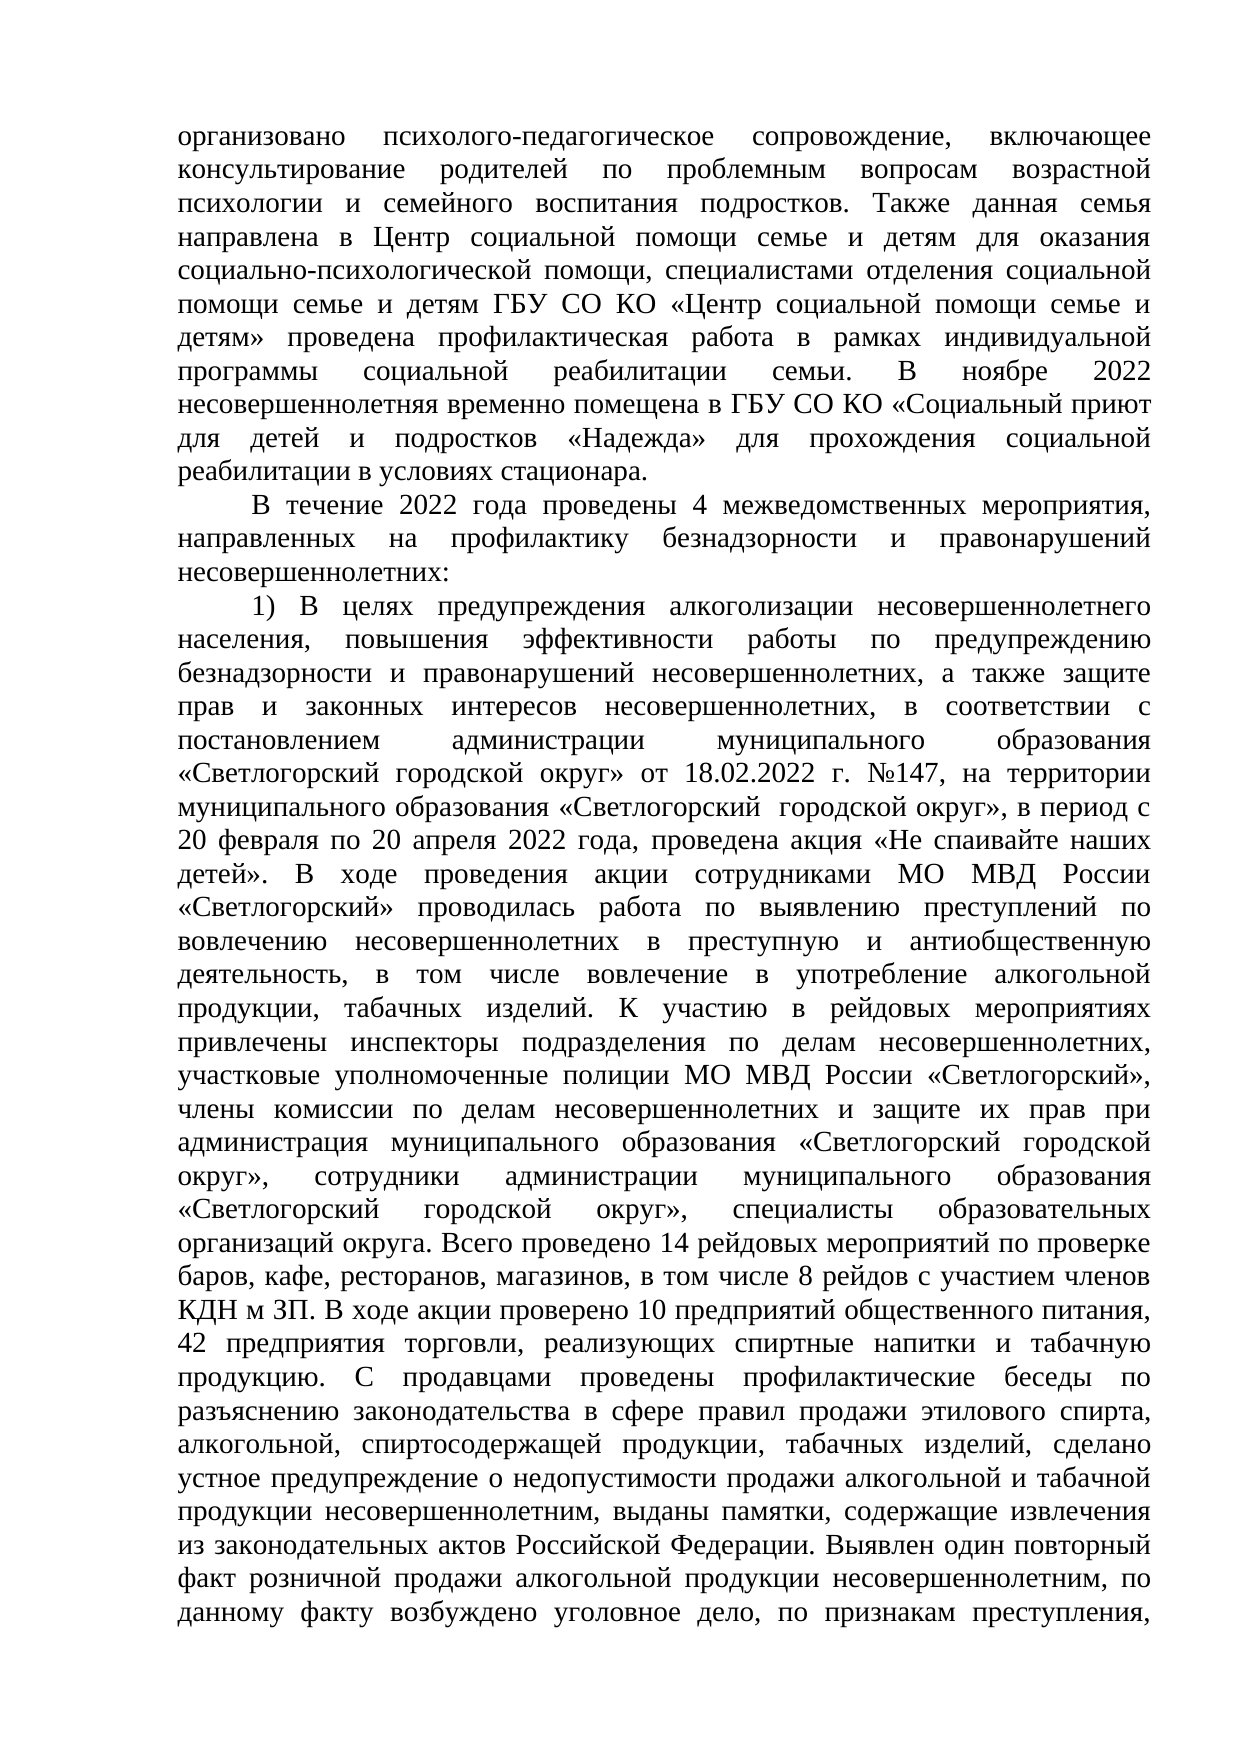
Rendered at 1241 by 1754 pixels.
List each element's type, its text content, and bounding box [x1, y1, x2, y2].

text В течение 2022 года проведены 4 межведомственных мероприятия, направленных на профилактику безнадзорности и правонарушений несовершеннолетних: [177, 487, 1152, 588]
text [177, 118, 1152, 420]
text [177, 588, 1152, 1627]
